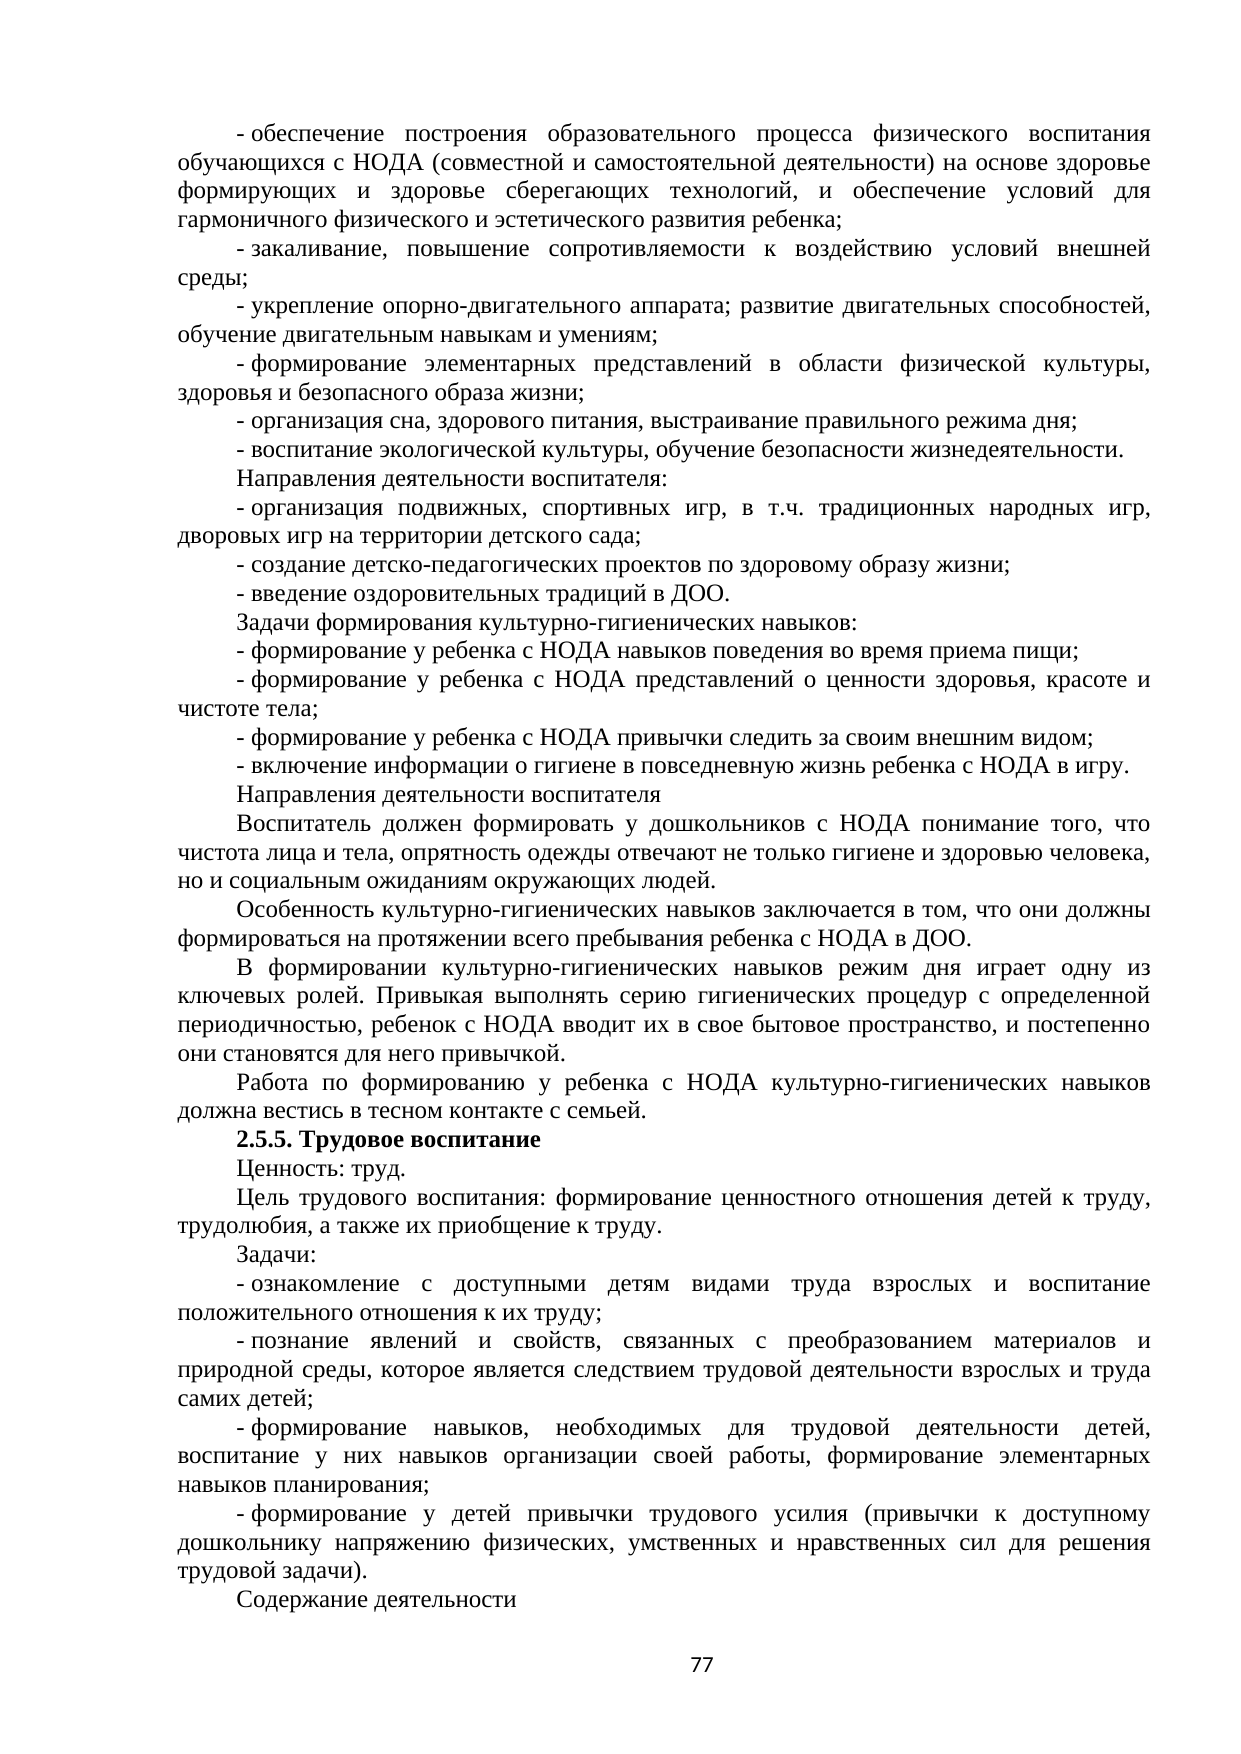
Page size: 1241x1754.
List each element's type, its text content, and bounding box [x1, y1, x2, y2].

text 2.5.5. Трудовое воспитание [177, 1124, 1152, 1153]
text - формирование у ребенка с НОДА представлений о ценности здоровья, красоте и чистоте тела; [177, 664, 1152, 722]
text Воспитатель должен формировать у дошкольников с НОДА понимание того, что чистота лица и тела, опрятность одежды отвечают не только гигиене и здоровью человека, но и социальным ожиданиям окружающих людей. [177, 808, 1152, 894]
text - формирование у ребенка с НОДА привычки следить за своим внешним видом; [177, 722, 1152, 751]
text - воспитание экологической культуры, обучение безопасности жизнедеятельности. [177, 434, 1152, 463]
text Направления деятельности воспитателя [177, 779, 1152, 808]
text Задачи формирования культурно-гигиенических навыков: [177, 607, 1152, 636]
text - формирование у ребенка с НОДА навыков поведения во время приема пищи; [177, 636, 1152, 664]
text Ценность: труд. [177, 1153, 1152, 1182]
text Особенность культурно-гигиенических навыков заключается в том, что они должны формироваться на протяжении всего пребывания ребенка с НОДА в ДОО. [177, 894, 1152, 952]
text - ознакомление с доступными детям видами труда взрослых и воспитание положительного отношения к их труду; [177, 1268, 1152, 1326]
text - организация подвижных, спортивных игр, в т.ч. традиционных народных игр, дворовых игр на территории детского сада; [177, 492, 1152, 549]
text - познание явлений и свойств, связанных с преобразованием материалов и природной среды, которое является следствием трудовой деятельности взрослых и труда самих детей; [177, 1326, 1152, 1412]
text Цель трудового воспитания: формирование ценностного отношения детей к труду, трудолюбия, а также их приобщение к труду. [177, 1182, 1152, 1239]
text Направления деятельности воспитателя: [177, 463, 1152, 492]
text - формирование навыков, необходимых для трудовой деятельности детей, воспитание у них навыков организации своей работы, формирование элементарных навыков планирования; [177, 1412, 1152, 1498]
text Работа по формированию у ребенка с НОДА культурно-гигиенических навыков должна вестись в тесном контакте с семьей. [177, 1067, 1152, 1124]
text Задачи: [177, 1239, 1152, 1268]
text - укрепление опорно-двигательного аппарата; развитие двигательных способностей, обучение двигательным навыкам и умениям; [177, 291, 1152, 348]
text - введение оздоровительных традиций в ДОО. [177, 578, 1152, 607]
text В формировании культурно-гигиенических навыков режим дня играет одну из ключевых ролей. Привыкая выполнять серию гигиенических процедур с определенной периодичностью, ребенок с НОДА вводит их в свое бытовое пространство, и постепенно они становятся для него привычкой. [177, 952, 1152, 1067]
text Содержание деятельности [177, 1584, 1152, 1613]
text - создание детско-педагогических проектов по здоровому образу жизни; [177, 549, 1152, 578]
text - включение информации о гигиене в повседневную жизнь ребенка с НОДА в игру. [177, 751, 1152, 779]
text - организация сна, здорового питания, выстраивание правильного режима дня; [177, 406, 1152, 434]
text - формирование элементарных представлений в области физической культуры, здоровья и безопасного образа жизни; [177, 348, 1152, 406]
text - формирование у детей привычки трудового усилия (привычки к доступному дошкольнику напряжению физических, умственных и нравственных сил для решения трудовой задачи). [177, 1498, 1152, 1584]
text - закаливание, повышение сопротивляемости к воздействию условий внешней среды; [177, 233, 1152, 291]
text - обеспечение построения образовательного процесса физического воспитания обучающихся с НОДА (совместной и самостоятельной деятельности) на основе здоровье формирующих и здоровье сберегающих технологий, и обеспечение условий для гармоничного физического и эстетического развития ребенка; [177, 118, 1152, 233]
